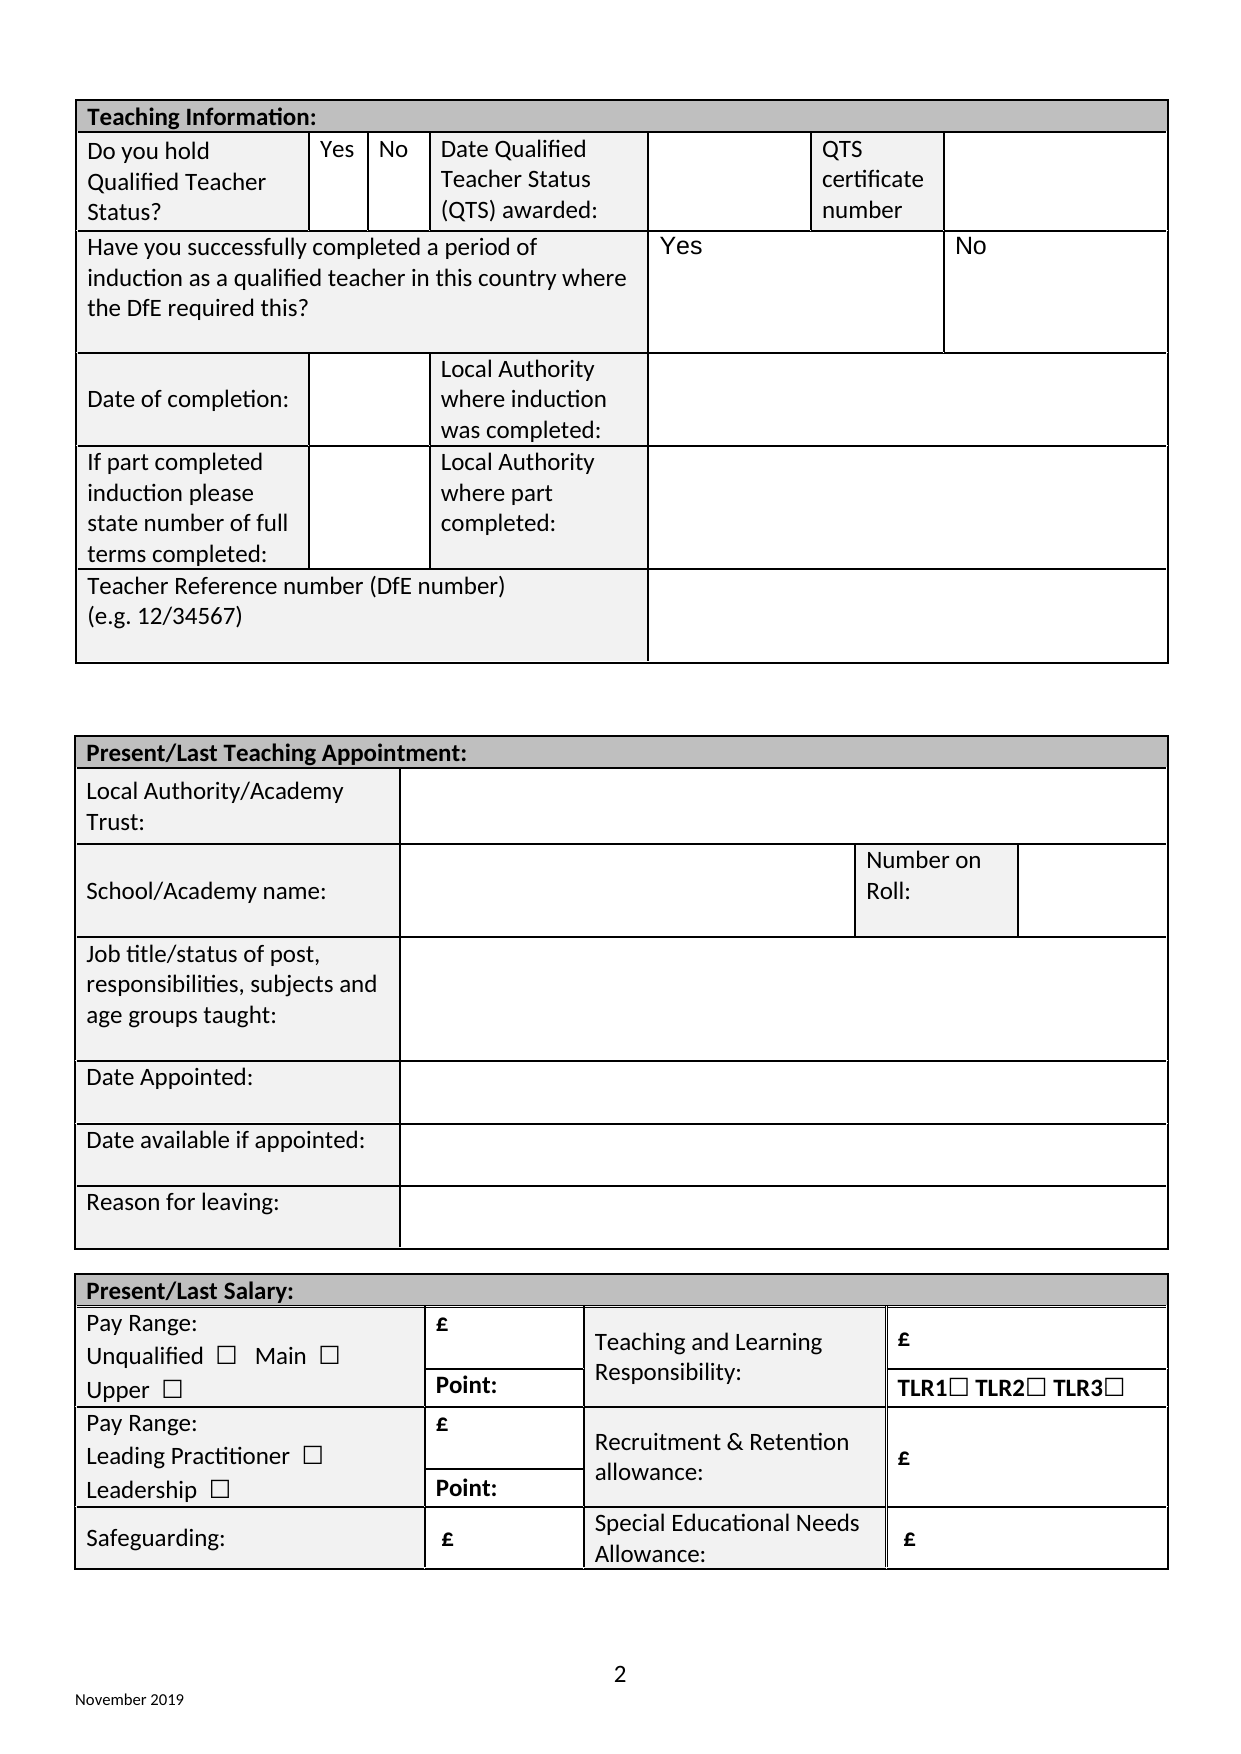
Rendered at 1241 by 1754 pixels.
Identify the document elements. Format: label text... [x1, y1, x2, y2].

table_cell Recruitment & Retention allowance: [585, 1408, 885, 1506]
table_header Present/Last Salary: [76, 1275, 1167, 1305]
table_cell £ [426, 1308, 583, 1368]
table_header Present/Last Teaching Appointment: [76, 737, 1167, 767]
table_cell [401, 767, 1167, 843]
table_cell Special Educational Needs Allowance: [583, 1508, 886, 1568]
table_cell No [945, 230, 1167, 352]
table_cell Do you hold Qualified Teacher Status? [77, 133, 308, 230]
table_header Teaching Information: [77, 101, 1167, 131]
table_cell £ [886, 1506, 1167, 1568]
table_cell Local Authority/Academy Trust: [76, 769, 399, 843]
table_cell [401, 936, 1167, 1060]
table_cell £ [426, 1408, 583, 1468]
table_cell Point: [426, 1370, 583, 1406]
table_cell School/Academy name: [76, 845, 399, 936]
table_cell [401, 1123, 1167, 1185]
table_cell [401, 845, 854, 936]
table_cell Teacher Reference number (DfE number) (e.g. 12/34567) [77, 570, 647, 661]
table_cell TLR1 TLR2 TLR3 [888, 1368, 1167, 1406]
table_cell Safeguarding: [76, 1508, 424, 1568]
table_cell Reason for leaving: [76, 1187, 400, 1248]
table_cell Number on Roll: [856, 845, 1017, 936]
table_cell Date Appointed: [76, 1062, 399, 1122]
table_cell Job title/status of post, responsibilities, subjects and age groups taught: [76, 938, 399, 1060]
table_cell Pay Range: Leading Practitioner Leadership [76, 1408, 424, 1506]
table_cell Pay Range: Unqualified Main Upper [76, 1308, 424, 1406]
table_cell [1019, 843, 1167, 936]
table_cell Yes [310, 133, 367, 230]
table_cell £ [424, 1508, 583, 1568]
table_cell [649, 352, 1167, 445]
table_cell [649, 445, 1167, 568]
table_cell No [369, 133, 429, 230]
table_cell [310, 354, 429, 445]
table_cell Yes [649, 232, 943, 352]
table_cell Date of completion: [77, 354, 308, 445]
table_cell Local Authority where induction was completed: [431, 354, 647, 445]
table_cell [400, 1185, 1167, 1248]
table_cell Teaching and Learning Responsibility: [585, 1308, 885, 1406]
table_cell QTS certificate number [812, 133, 943, 230]
table_cell If part completed induction please state number of full terms completed: [77, 447, 308, 568]
table_cell Have you successfully completed a period of induction as a qualified teacher in this country where the DfE required this? [77, 232, 647, 352]
table_cell Local Authority where part completed: [431, 447, 647, 568]
table_cell Point: [426, 1470, 583, 1506]
table_cell [649, 133, 810, 230]
table_cell [310, 447, 429, 568]
table_cell £ [888, 1305, 1167, 1368]
table_cell [401, 1060, 1167, 1122]
table_cell [945, 131, 1167, 230]
table_cell Date Qualified Teacher Status (QTS) awarded: [431, 133, 647, 230]
table_cell [649, 568, 1167, 661]
table_cell Date available if appointed: [76, 1125, 399, 1185]
table_cell £ [888, 1406, 1167, 1506]
